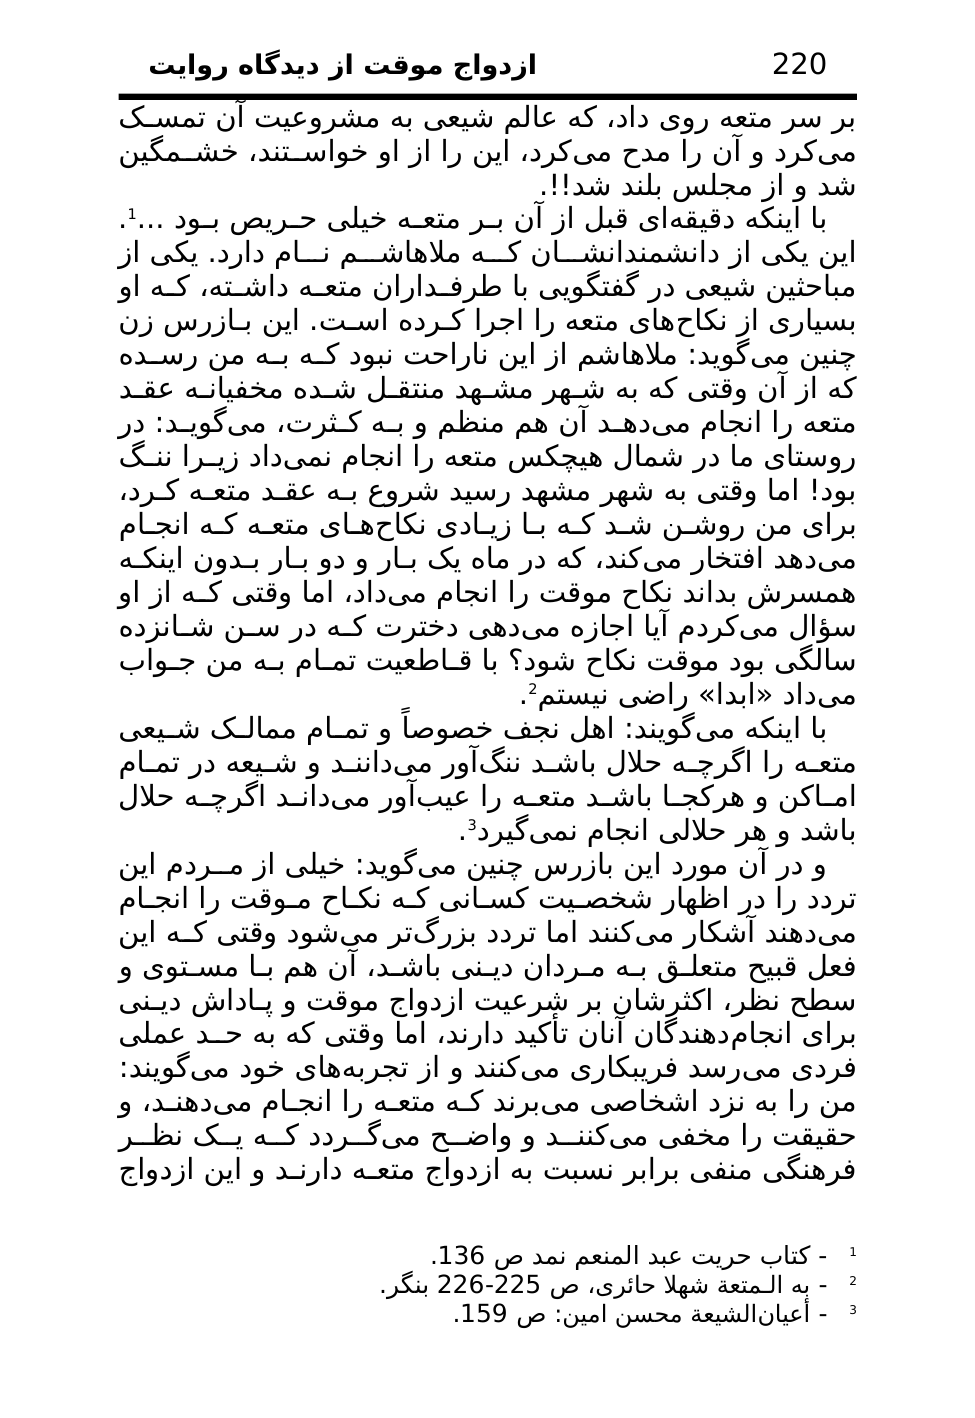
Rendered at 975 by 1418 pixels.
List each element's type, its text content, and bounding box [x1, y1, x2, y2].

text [118, 100, 857, 202]
text با اینکه می‌گویند: اهل نجف خصوصاً و تمام ممالک شیعی متعه را اگرچه حلال باشد ننگ‌آور می‌دانند و شیعه در تمام اماکن و هرکجا باشد متعه را عیب‌آور می‌داند اگرچه حلال باشد و هر حلالی انجام نمی‌گیرد. [118, 711, 857, 847]
text با اینکه دقیقه‌ای قبل از آن بر متعه خیلی حریص بود .... این یکی از دانشمندانشان که ملاهاشم نام دارد. یکی از مباحثین شیعی در گفتگویی با طرفداران متعه داشته، که او بسیاری از نکاح‌های متعه را اجرا کرده است. این بازرس زن چنین می‌گوید: ملاهاشم از این ناراحت نبود که به من رسده که از آن وقتی که به شهر مشهد منتقل شده مخفیانه عقد متعه را انجام می‌دهد آن هم منظم و به کثرت، می‌گوید: در روستای ما در شمال هیچکس متعه را انجام نمی‌داد زیرا ننگ بود! اما وقتی به شهر مشهد رسید شروع به عقد متعه کرد، برای من روشن شد که با زیادی نکاح‌های متعه که انجام می‌دهد افتخار می‌کند، که در ماه یک بار و دو بار بدون اینکه همسرش بداند نکاح موقت را انجام می‌داد، اما وقتی که از او سؤال می‌کردم آیا اجازه می‌دهی دخترت که در سن شانزده سالگی بود موقت نکاح شود؟ با قاطعیت تمام به من جواب می‌داد «ابدا» راضی نیستم. [118, 202, 857, 711]
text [118, 847, 857, 1187]
